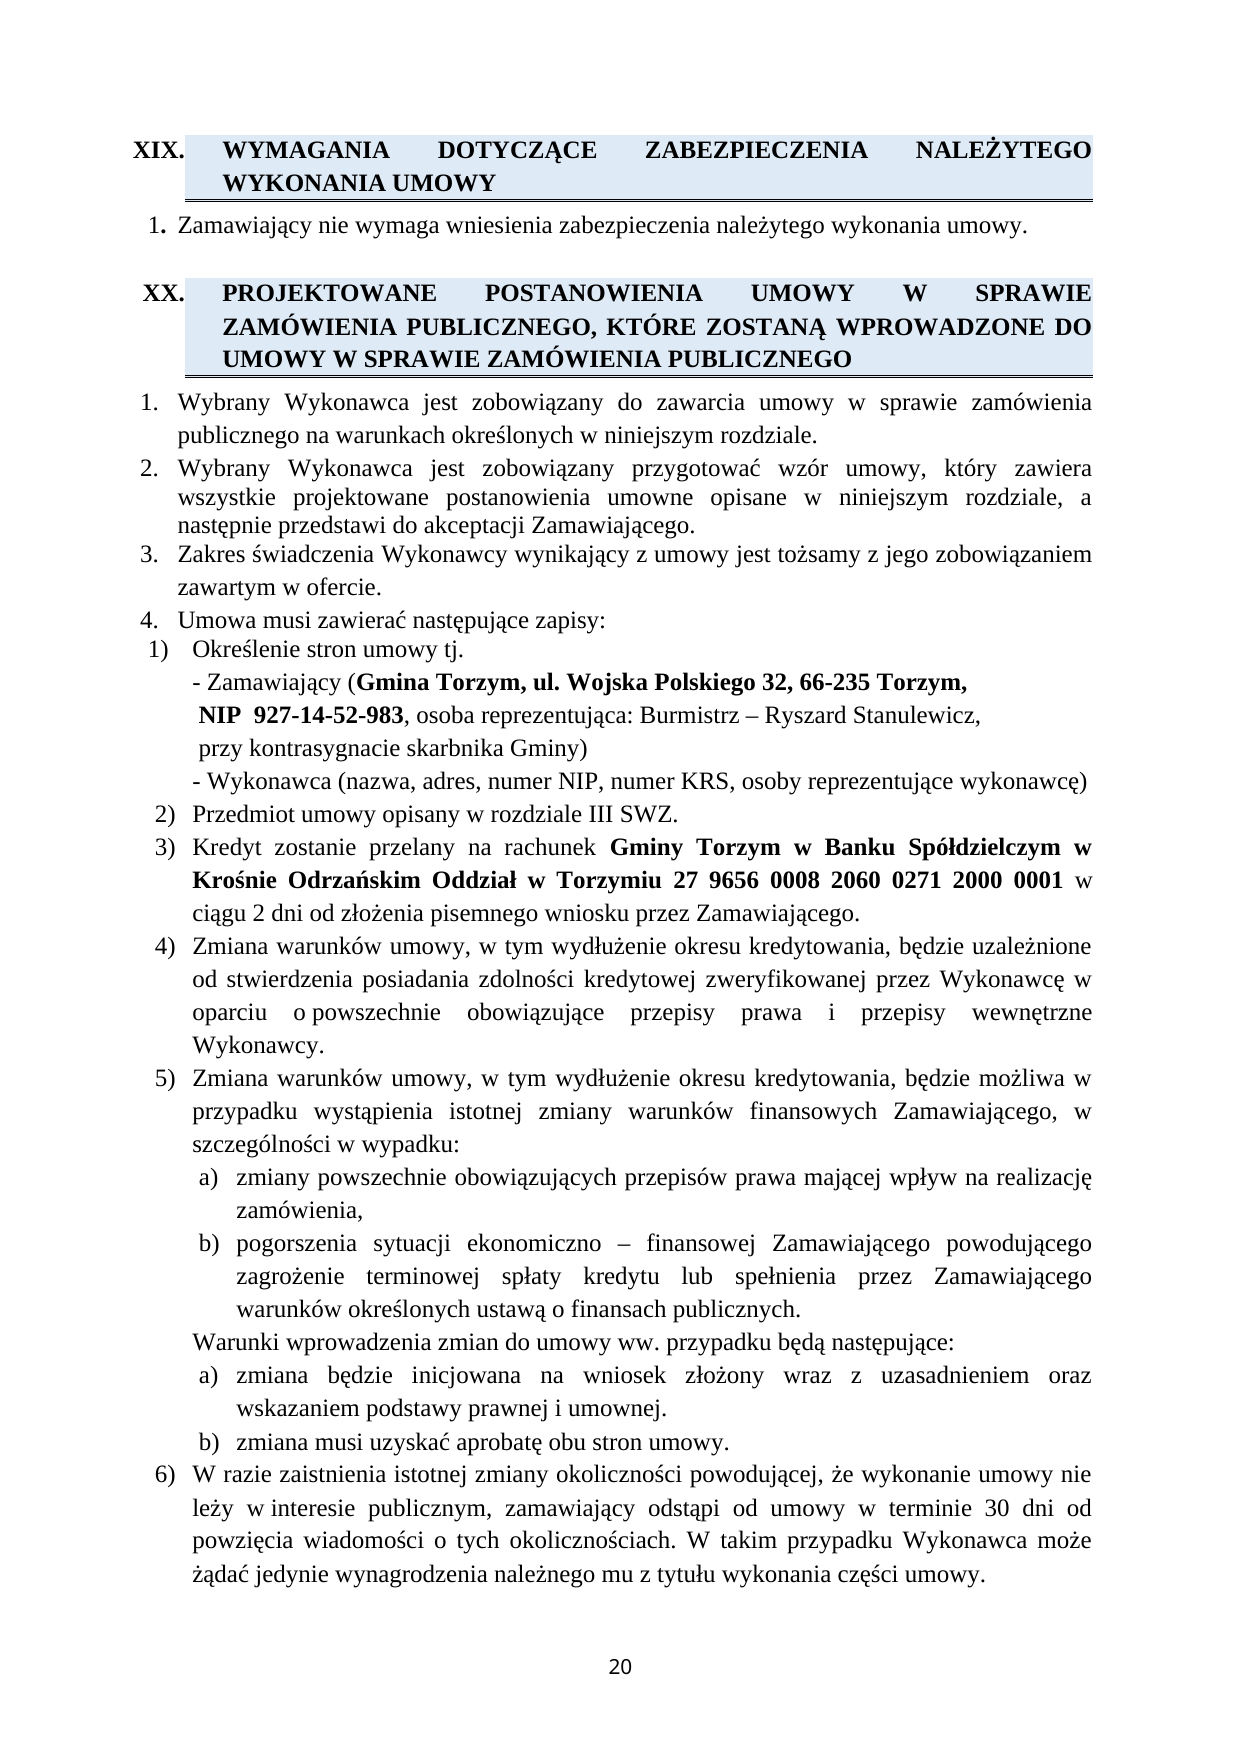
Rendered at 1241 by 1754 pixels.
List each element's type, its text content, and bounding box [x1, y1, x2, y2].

list Zmiana warunków umowy, w tym wydłużenie okresu kredytowania, będzie uzależnione od stwierdzenia posiadania zdolności kredytowej zweryfikowanej przez Wykonawcę w oparciu o powszechnie obowiązujące przepisy prawa i przepisy wewnętrzne Wykonawcy. [154, 931, 1093, 1059]
list Wybrany Wykonawca jest zobowiązany do zawarcia umowy w sprawie zamówienia publicznego na warunkach określonych w niniejszym rozdziale. [140, 387, 1093, 449]
list Wybrany Wykonawca jest zobowiązany przygotować wzór umowy, który zawiera wszystkie projektowane postanowienia umowne opisane w niniejszym rozdziale, a następnie przedstawi do akceptacji Zamawiającego. [140, 453, 1093, 539]
text Warunki wprowadzenia zmian do umowy ww. przypadku będą następujące: [192, 1327, 1093, 1356]
list Przedmiot umowy opisany w rozdziale III SWZ. [154, 799, 1093, 828]
list NIP 927-14-52-983, osoba reprezentująca: Burmistrz – Ryszard Stanulewicz, [192, 700, 1093, 729]
list WYMAGANIA DOTYCZĄCE ZABEZPIECZENIA NALEŻYTEGO WYKONANIA UMOWY [185, 135, 1093, 199]
list Zakres świadczenia Wykonawcy wynikający z umowy jest tożsamy z jego zobowiązaniem zawartym w ofercie. [140, 539, 1093, 601]
list pogorszenia sytuacji ekonomiczno – finansowej Zamawiającego powodującego zagrożenie terminowej spłaty kredytu lub spełnienia przez Zamawiającego warunków określonych ustawą o finansach publicznych. [199, 1228, 1093, 1323]
list PROJEKTOWANE POSTANOWIENIA UMOWY W SPRAWIE ZAMÓWIENIA PUBLICZNEGO, KTÓRE ZOSTANĄ WPROWADZONE DO UMOWY W SPRAWIE ZAMÓWIENIA PUBLICZNEGO [185, 278, 1093, 375]
list przy kontrasygnacie skarbnika Gminy) [192, 733, 1093, 762]
list zmiana będzie inicjowana na wniosek złożony wraz z uzasadnieniem oraz wskazaniem podstawy prawnej i umownej. [199, 1361, 1093, 1422]
list Kredyt zostanie przelany na rachunek Gminy Torzym w Banku Spółdzielczym w Krośnie Odrzańskim Oddział w Torzymiu 27 9656 0008 2060 0271 2000 0001 w ciągu 2 dni od złożenia pisemnego wniosku przez Zamawiającego. [154, 832, 1093, 927]
list zmiany powszechnie obowiązujących przepisów prawa mającej wpływ na realizację zamówienia, [199, 1162, 1093, 1224]
list Zmiana warunków umowy, w tym wydłużenie okresu kredytowania, będzie możliwa w przypadku wystąpienia istotnej zmiany warunków finansowych Zamawiającego, w szczególności w wypadku: [154, 1063, 1093, 1158]
text 1. Zamawiający nie wymaga wniesienia zabezpieczenia należytego wykonania umowy. [148, 210, 1093, 239]
list - Wykonawca (nazwa, adres, numer NIP, numer KRS, osoby reprezentujące wykonawcę) [192, 766, 1093, 795]
list W razie zaistnienia istotnej zmiany okoliczności powodującej, że wykonanie umowy nie leży w interesie publicznym, zamawiający odstąpi od umowy w terminie 30 dni od powzięcia wiadomości o tych okolicznościach. W takim przypadku Wykonawca może żądać jedynie wynagrodzenia należnego mu z tytułu wykonania części umowy. [154, 1459, 1093, 1587]
list zmiana musi uzyskać aprobatę obu stron umowy. [199, 1427, 1093, 1455]
list - Zamawiający (Gmina Torzym, ul. Wojska Polskiego 32, 66-235 Torzym, [192, 667, 1093, 696]
list Umowa musi zawierać następujące zapisy: [140, 605, 1093, 634]
list Określenie stron umowy tj. [148, 634, 1093, 663]
